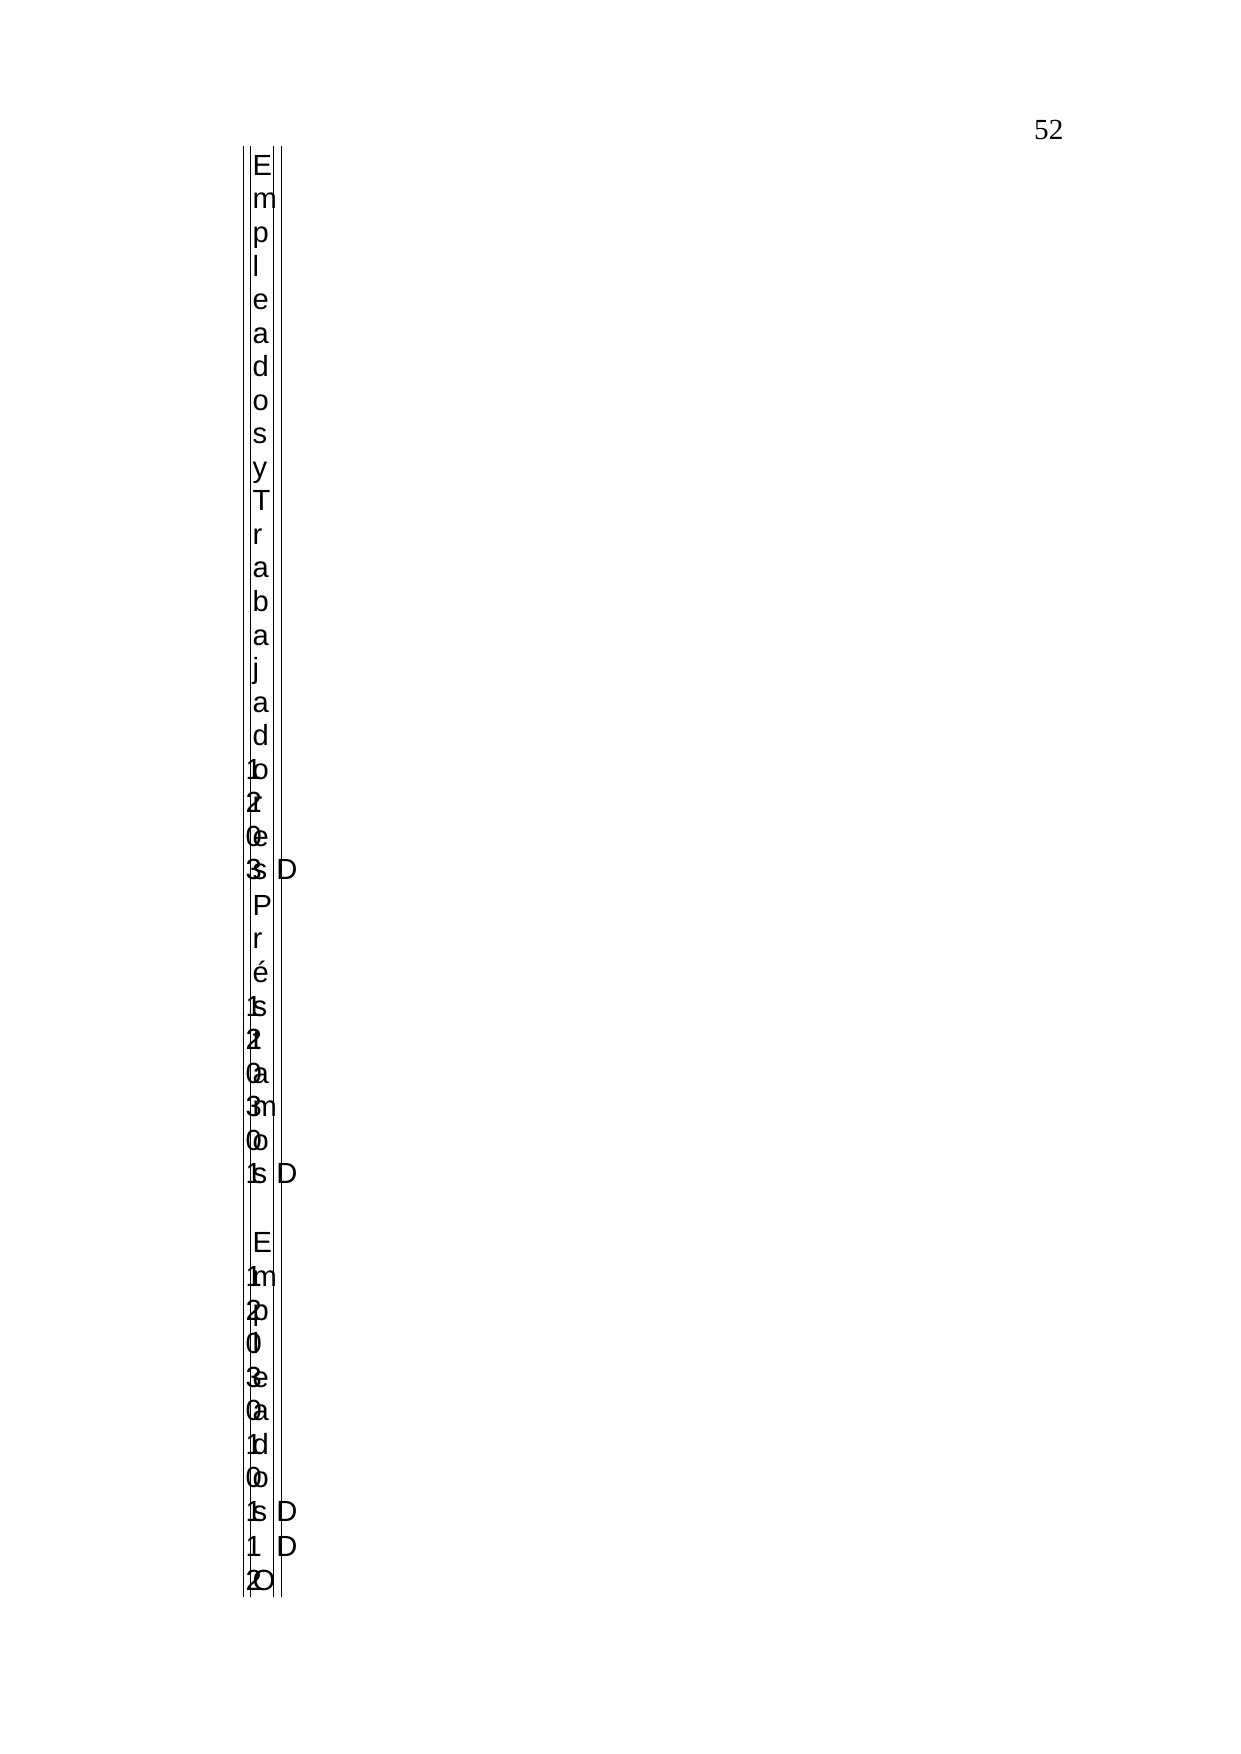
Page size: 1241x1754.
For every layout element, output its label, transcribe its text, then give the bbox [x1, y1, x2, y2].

table_cell Empleados [251, 1190, 273, 1527]
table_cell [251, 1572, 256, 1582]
table_cell Obreros [251, 1528, 273, 1575]
table_cell Préstamos [251, 886, 273, 1190]
table_cell Empleados y Trabajadores [251, 146, 273, 886]
